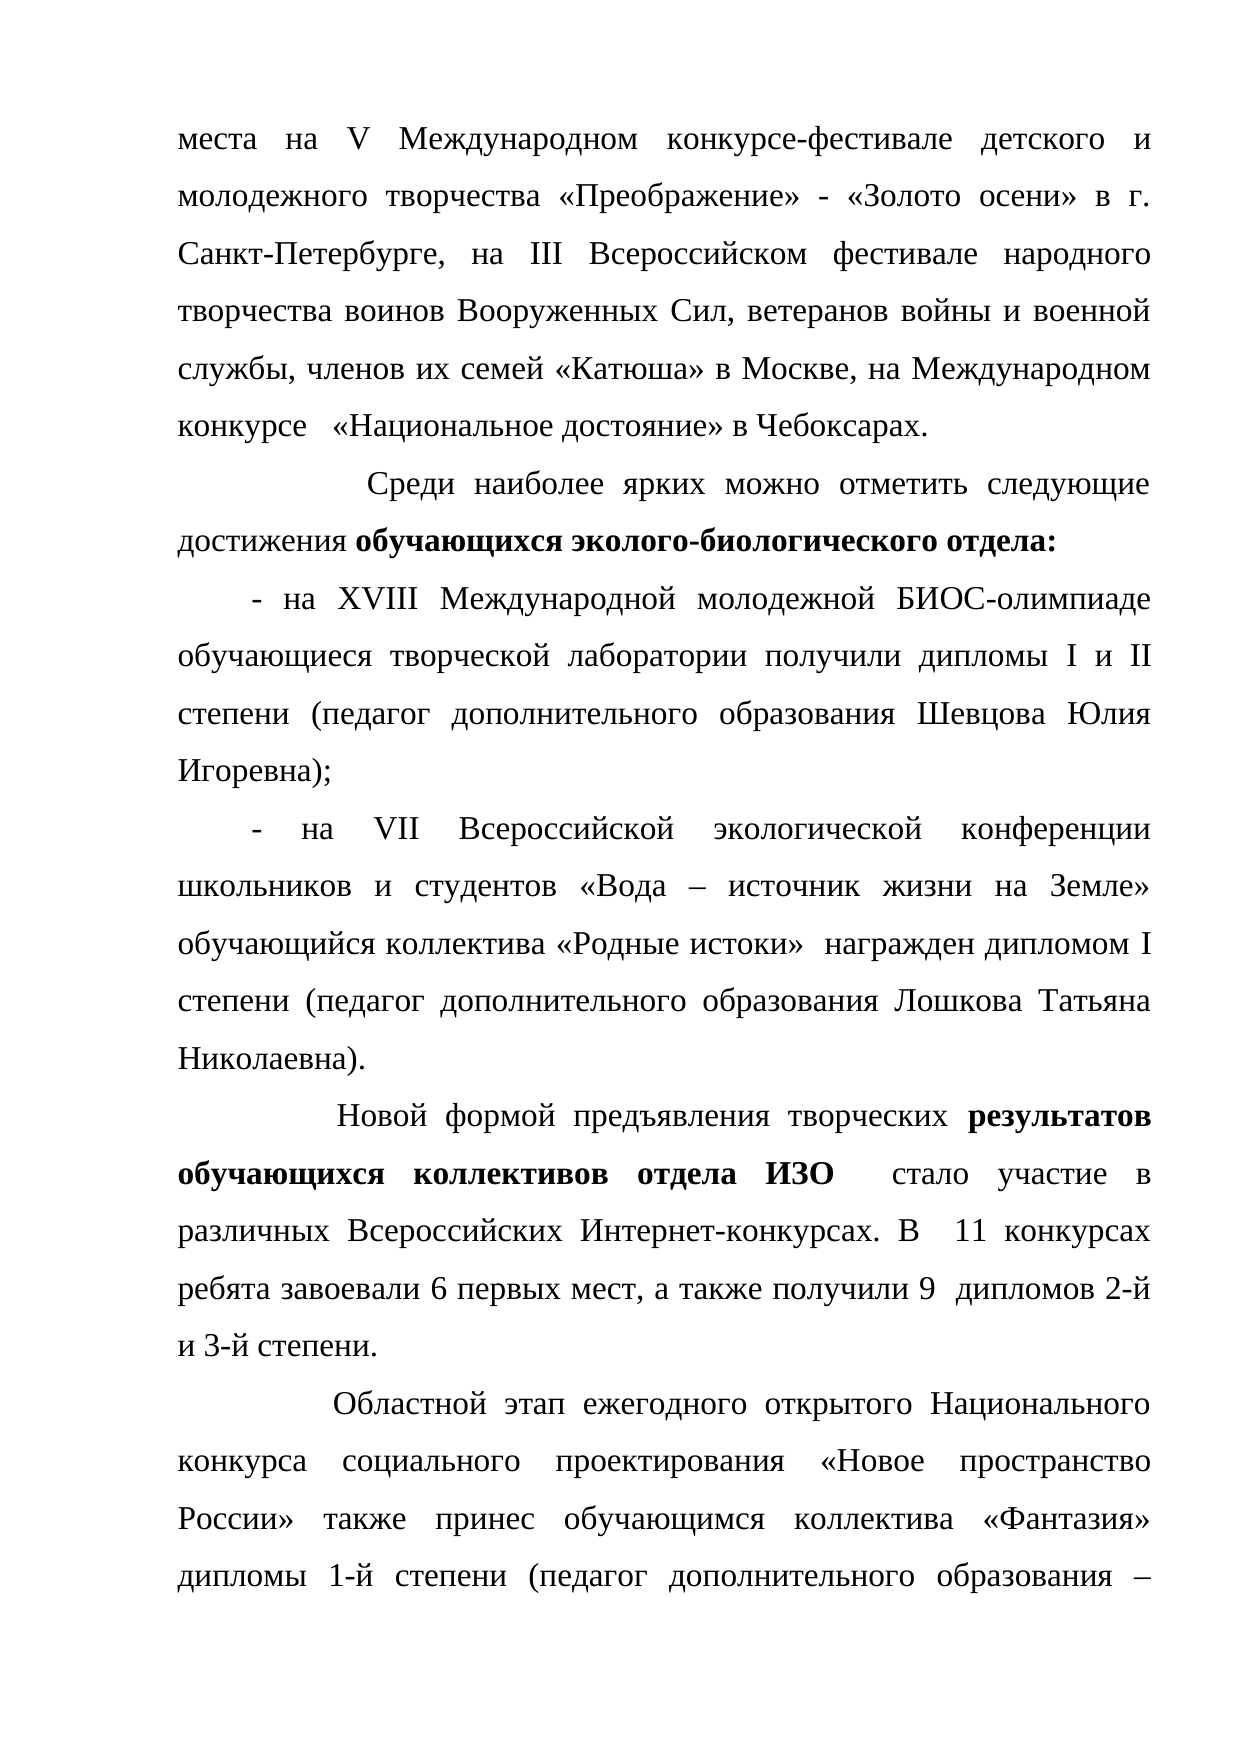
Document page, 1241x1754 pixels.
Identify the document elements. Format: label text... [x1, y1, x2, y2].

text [177, 1383, 1152, 1594]
text Среди наиболее ярких можно отметить следующие достижения обучающихся эколого-биологического отдела: [177, 463, 1152, 559]
text - на XVIII Международной молодежной БИОС-олимпиаде обучающиеся творческой лаборатории получили дипломы I и II степени (педагог дополнительного образования Шевцова Юлия Игоревна); [177, 578, 1152, 789]
text Новой формой предъявления творческих результатов обучающихся коллективов отдела ИЗО стало участие в различных Всероссийских Интернет-конкурсах. В 11 конкурсах ребята завоевали 6 первых мест, а также получили 9 дипломов 2-й и 3-й степени. [177, 1096, 1152, 1364]
text - на VII Всероссийской экологической конференции школьников и студентов «Вода – источник жизни на Земле» обучающийся коллектива «Родные истоки» награжден дипломом I степени (педагог дополнительного образования Лошкова Татьяна Николаевна). [177, 808, 1152, 1076]
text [177, 118, 1152, 444]
